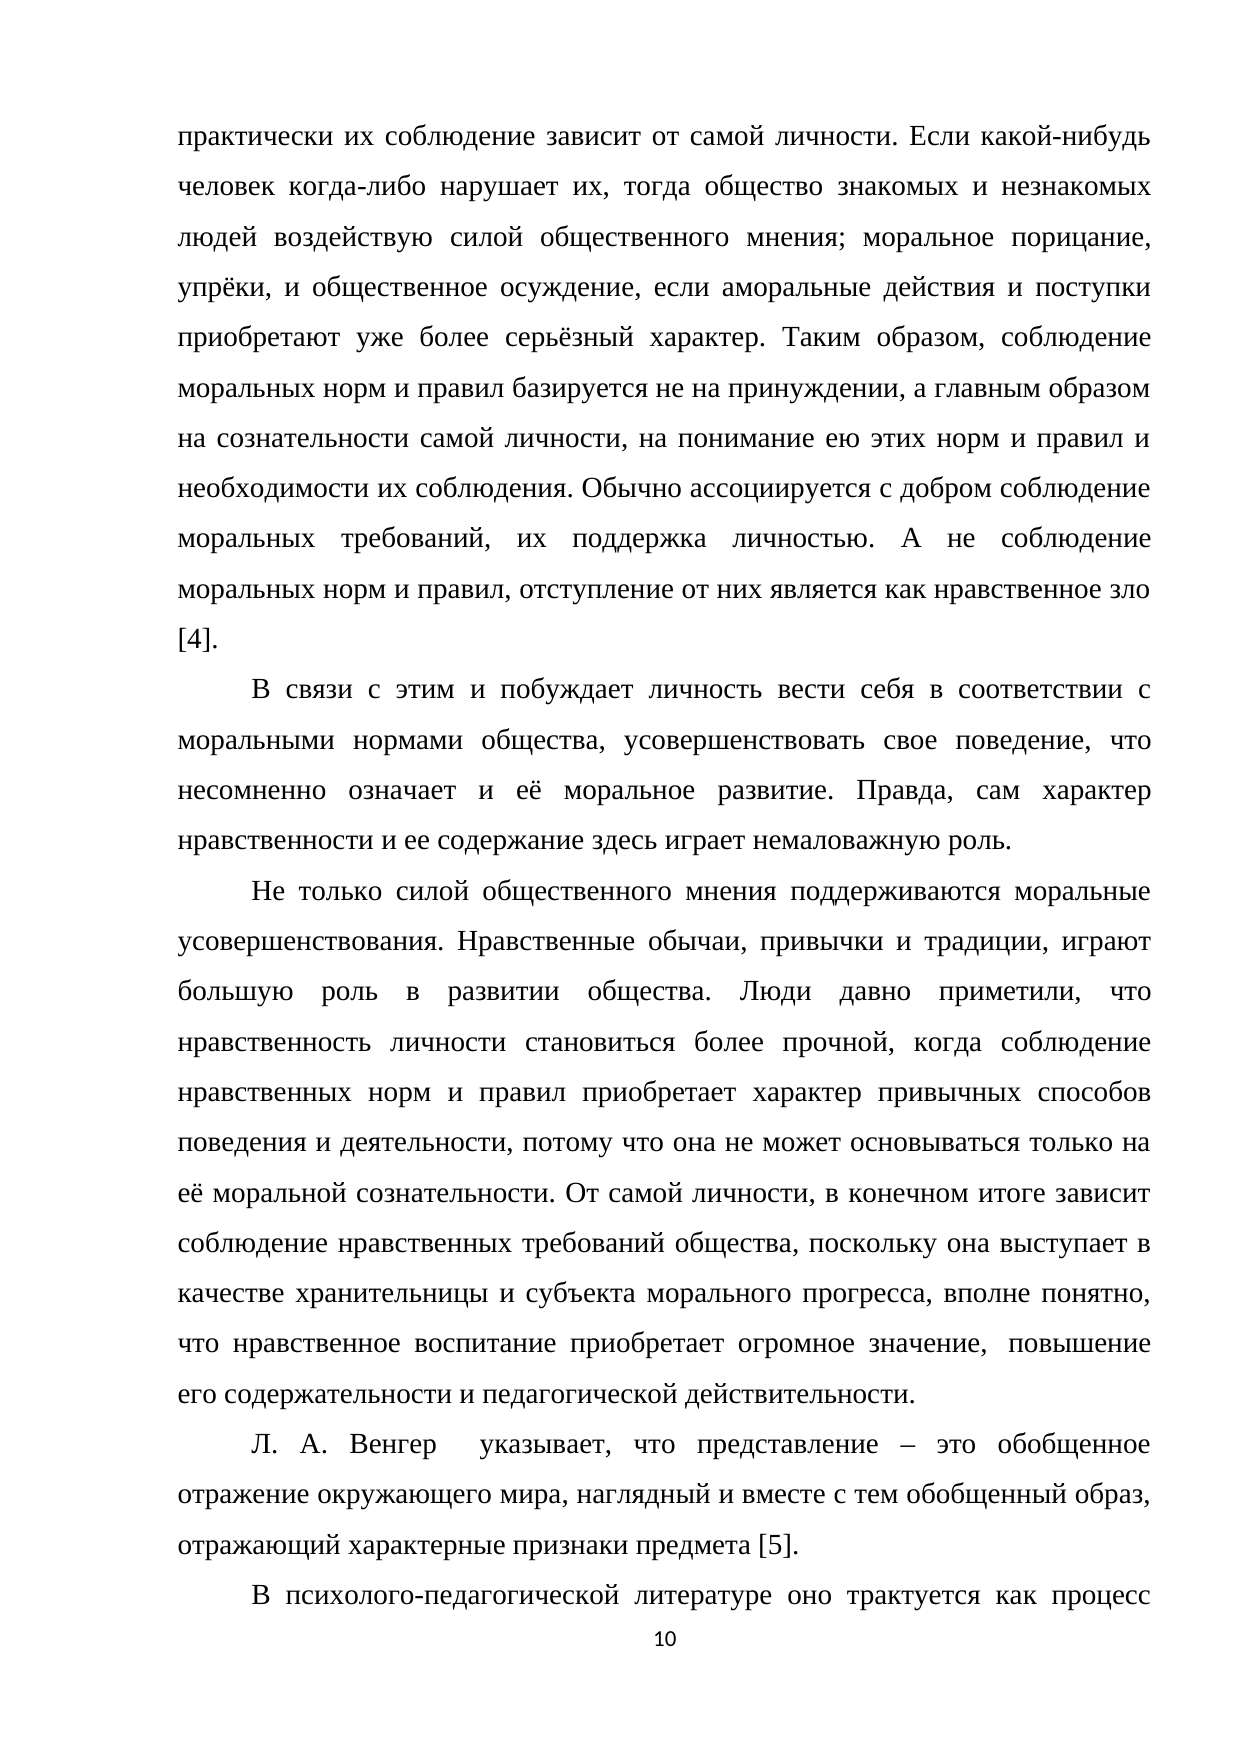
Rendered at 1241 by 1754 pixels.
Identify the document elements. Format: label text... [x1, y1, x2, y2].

text В связи с этим и побуждает личность вести себя в соответствии с моральными нормами общества, усовершенствовать свое поведение, что несомненно означает и её моральное развитие. Правда, сам характер нравственности и ее содержание здесь играет немаловажную роль. [177, 672, 1152, 856]
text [177, 1577, 1152, 1611]
text Л. А. Венгер указывает, что представление – это обобщенное отражение окружающего мира, наглядный и вместе с тем обобщенный образ, отражающий характерные признаки предмета [5]. [177, 1426, 1152, 1560]
text Не только силой общественного мнения поддерживаются моральные усовершенствования. Нравственные обычаи, привычки и традиции, играют большую роль в развитии общества. Люди давно приметили, что нравственность личности становиться более прочной, когда соблюдение нравственных норм и правил приобретает характер привычных способов поведения и деятельности, потому что она не может основываться только на её моральной сознательности. От самой личности, в конечном итоге зависит соблюдение нравственных требований общества, поскольку она выступает в качестве хранительницы и субъекта морального прогресса, вполне понятно, что нравственное воспитание приобретает огромное значение, повышение его содержательности и педагогической действительности. [177, 873, 1152, 1409]
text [177, 118, 1152, 655]
